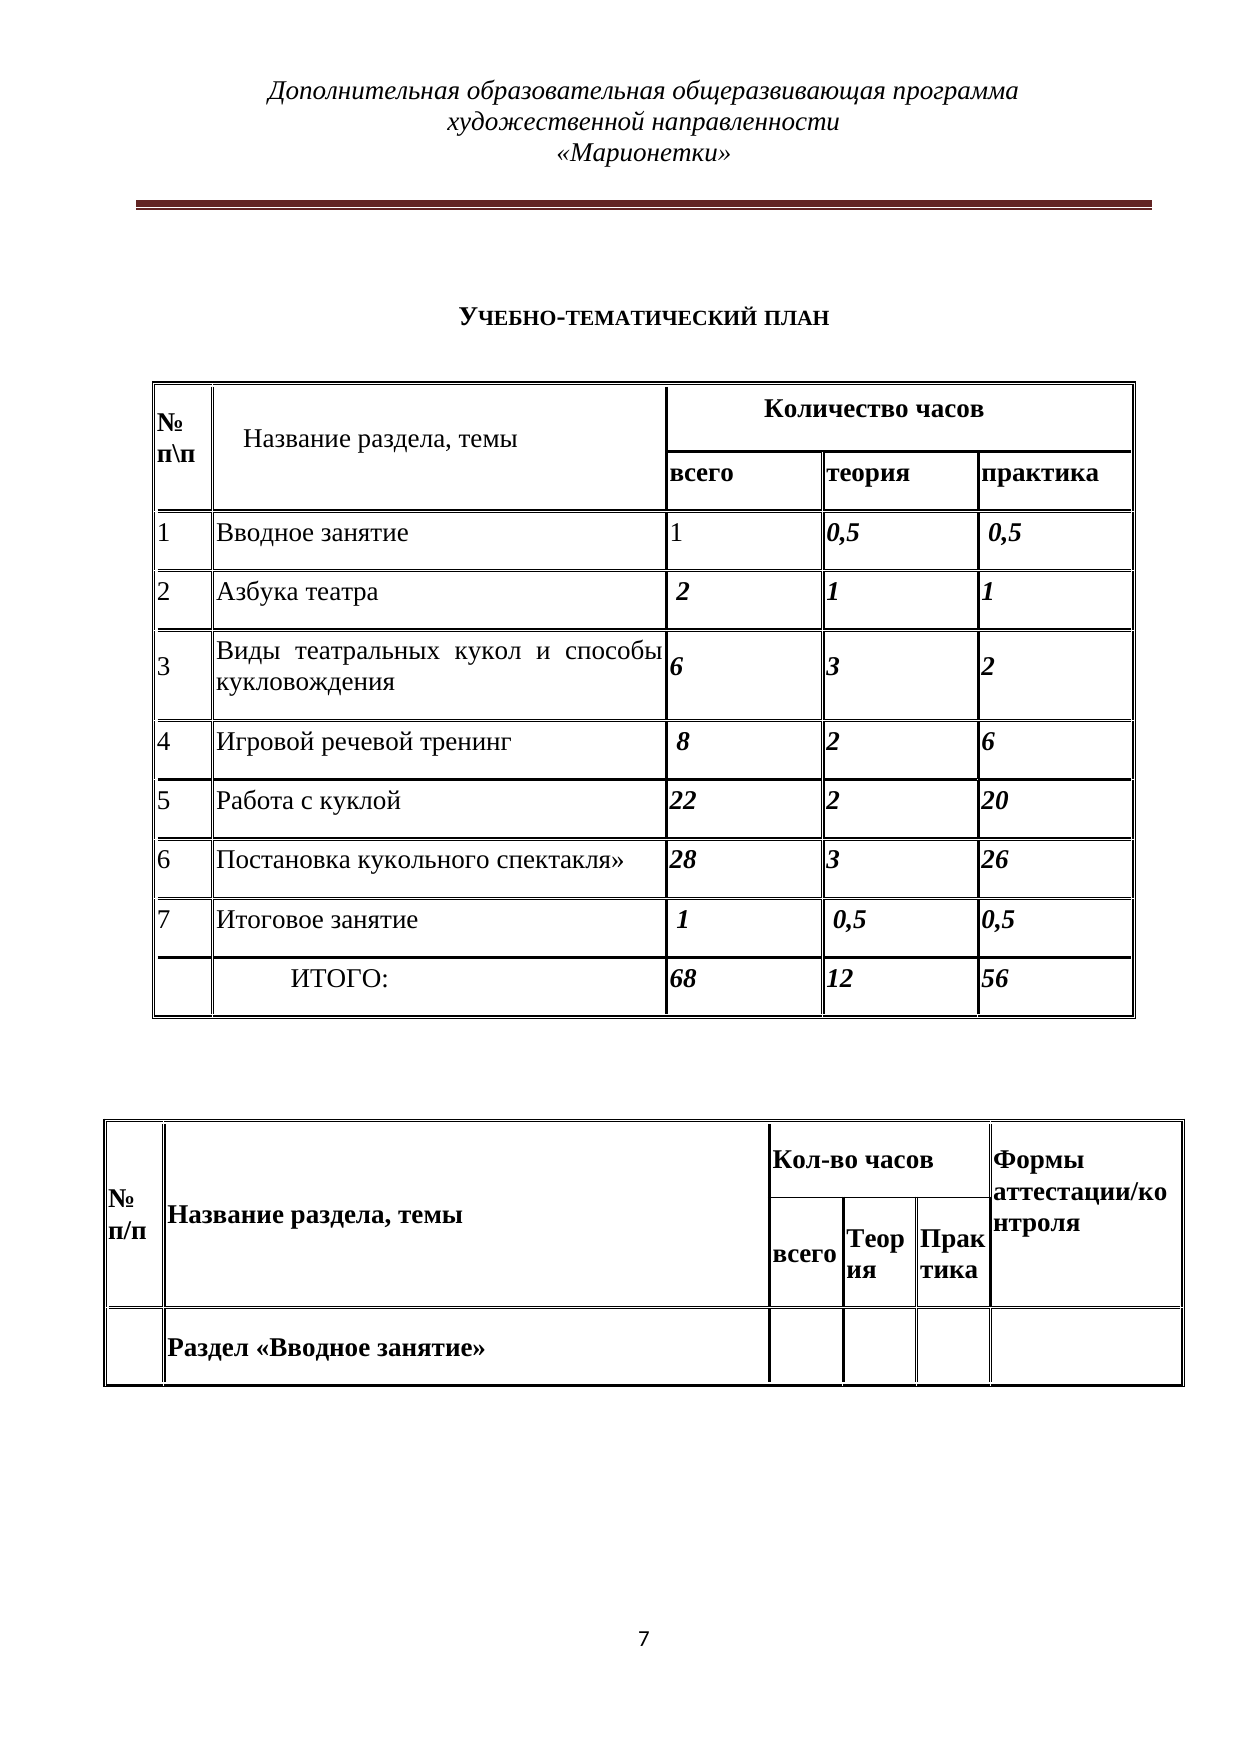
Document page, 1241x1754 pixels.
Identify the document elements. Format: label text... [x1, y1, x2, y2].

table_cell 2 [825, 722, 977, 778]
table_cell Постановка кукольного спектакля» [214, 841, 665, 897]
table_header Формы аттестации/контроля [991, 1122, 1181, 1306]
table_cell [917, 1309, 991, 1384]
table_cell [843, 1309, 917, 1384]
table_cell [991, 1306, 1183, 1384]
table_cell 68 [666, 956, 823, 1015]
table_cell [155, 956, 213, 1015]
table_cell 0,5 [980, 509, 1133, 569]
table_cell 12 [823, 959, 978, 1015]
table_header Количество часов [666, 385, 1132, 450]
table_cell теория [825, 453, 977, 509]
table_cell [769, 1309, 843, 1384]
table_cell [105, 1306, 164, 1384]
table_cell Теория [845, 1198, 915, 1306]
table_cell Игровой речевой тренинг [214, 722, 665, 778]
table_cell 28 [668, 841, 821, 897]
table_cell 56 [978, 956, 1132, 1015]
table_cell 1 [155, 509, 211, 569]
table_header Название раздела, темы [164, 1122, 769, 1306]
table_cell 1 [978, 569, 1134, 628]
table_cell 8 [668, 722, 821, 778]
table_cell 2 [668, 572, 821, 628]
table_cell 6 [980, 719, 1133, 778]
table_cell 2 [825, 781, 977, 837]
table_cell 7 [154, 897, 213, 956]
table_cell 6 [155, 837, 211, 897]
table_cell 4 [155, 719, 211, 778]
table_cell 0,5 [825, 513, 977, 569]
table_cell Раздел «Вводное занятие» [164, 1309, 769, 1384]
table_cell 5 [154, 778, 211, 837]
table_cell 3 [155, 628, 211, 718]
table_cell Виды театральных кукол и способы кукловождения [214, 632, 665, 718]
text Учебно-тематический план [136, 300, 1152, 331]
table_cell 3 [825, 632, 977, 718]
table_cell практика [980, 450, 1132, 509]
table_cell 0,5 [825, 900, 977, 956]
table_header № п\п [155, 385, 213, 509]
table_cell 1 [668, 513, 821, 569]
table_cell Итоговое занятие [214, 900, 665, 956]
table_header Кол-во часов [769, 1122, 991, 1197]
table_cell 3 [825, 841, 977, 897]
table_cell 6 [668, 632, 821, 718]
table_cell 2 [154, 569, 213, 628]
table_cell 1 [825, 572, 977, 628]
table_cell Азбука театра [214, 572, 665, 628]
table_cell 26 [980, 837, 1133, 897]
table_cell всего [668, 453, 821, 509]
table_cell всего [771, 1198, 842, 1306]
table_header № п/п [107, 1120, 164, 1306]
table_header Название раздела, темы [213, 385, 666, 509]
table_cell 1 [668, 900, 821, 956]
table_cell ИТОГО: [213, 959, 666, 1015]
table_cell Работа с куклой [214, 781, 665, 837]
table_cell Вводное занятие [214, 513, 665, 569]
table_cell 22 [668, 781, 821, 837]
table_cell 0,5 [978, 897, 1134, 956]
table_cell Практика [918, 1198, 989, 1306]
table_cell 20 [980, 778, 1134, 837]
table_cell 2 [980, 628, 1133, 718]
